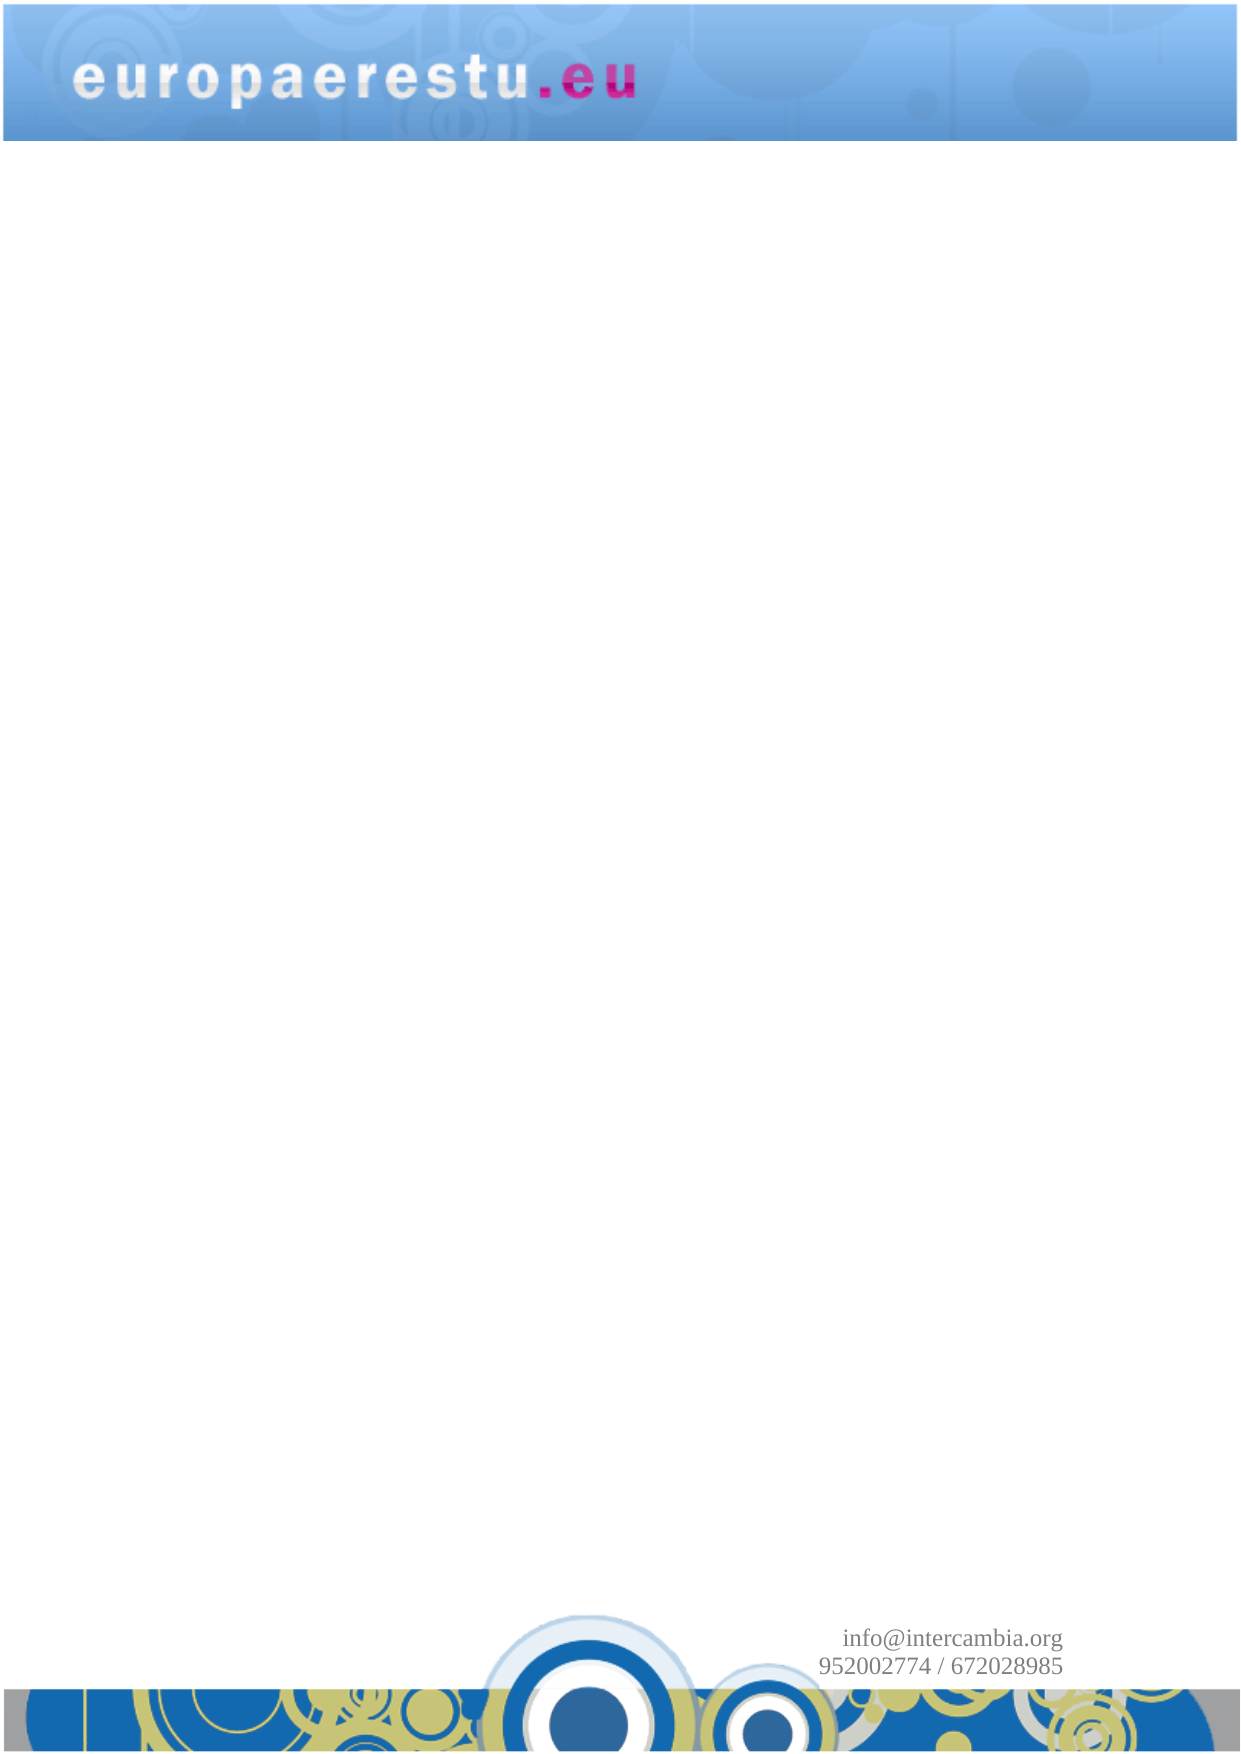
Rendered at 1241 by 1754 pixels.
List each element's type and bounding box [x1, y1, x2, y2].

picture [1, 1611, 1241, 1754]
picture [0, 1, 1241, 141]
